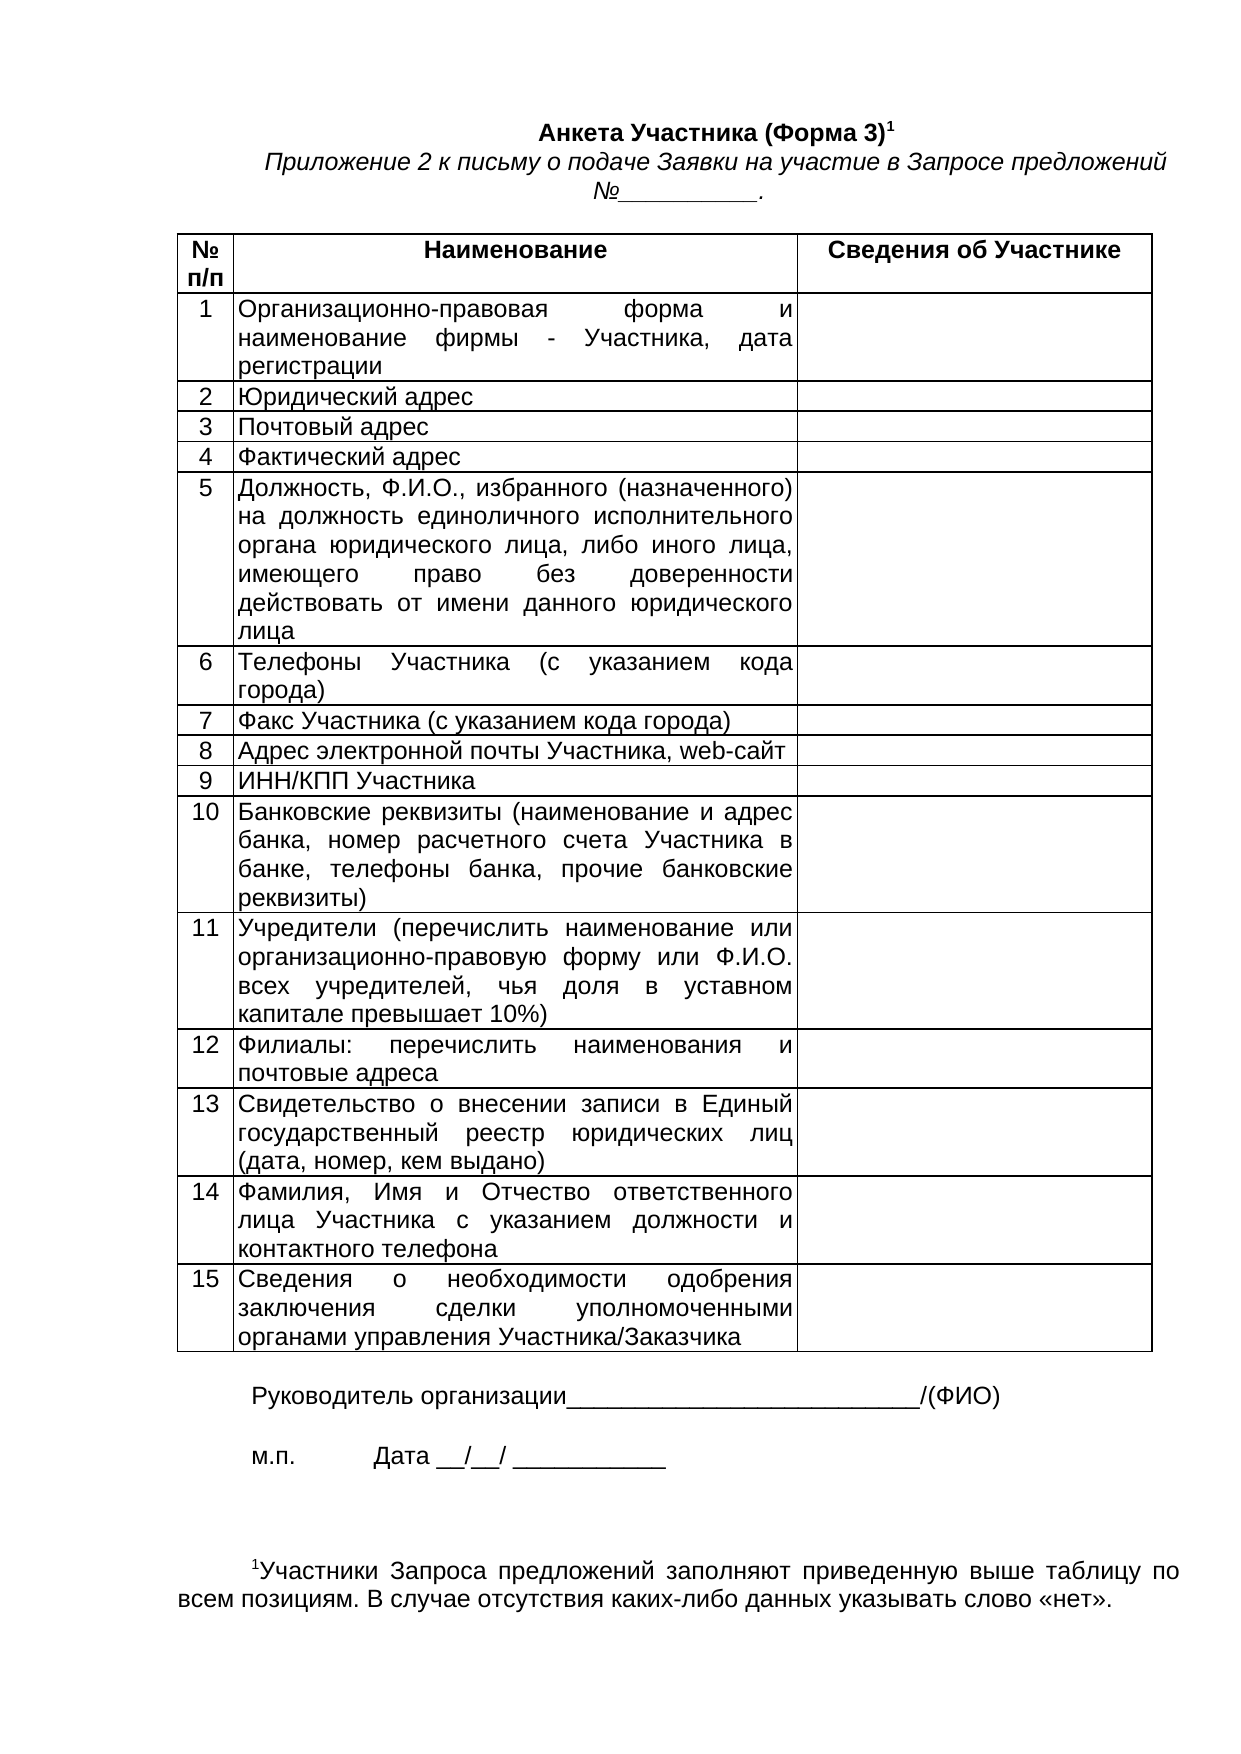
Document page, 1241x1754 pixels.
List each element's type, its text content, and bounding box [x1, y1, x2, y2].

table_cell 7 [178, 706, 233, 734]
table_cell Телефоны Участника (с указанием кода города) [234, 647, 797, 704]
table_cell Свидетельство о внесении записи в Единый государственный реестр юридических лиц (дата, номер, кем выдано) [234, 1089, 797, 1175]
table_cell 1 [178, 294, 233, 380]
table_cell Адрес электронной почты Участника, web-сайт [234, 736, 797, 765]
table_cell [798, 1177, 1151, 1263]
table_cell [798, 766, 1151, 795]
table_cell Банковские реквизиты (наименование и адрес банка, номер расчетного счета Участника в банке, телефоны банка, прочие банковские реквизиты) [234, 797, 797, 912]
table_cell ИНН/КПП Участника [234, 766, 797, 795]
table_cell 13 [178, 1089, 233, 1175]
table_cell Должность, Ф.И.О., избранного (назначенного) на должность единоличного исполнительного органа юридического лица, либо иного лица, имеющего право без доверенности действовать от имени данного юридического лица [234, 473, 797, 645]
table_cell [798, 412, 1151, 441]
table_cell 12 [178, 1030, 233, 1087]
table_cell 3 [178, 412, 233, 441]
table_cell [798, 736, 1151, 765]
table_cell [798, 294, 1151, 380]
table_cell [798, 647, 1151, 704]
table_cell 14 [178, 1177, 233, 1263]
table_cell 4 [178, 442, 233, 471]
text Руководитель организации / (ФИО) [177, 1381, 1181, 1412]
table_cell 6 [178, 647, 233, 704]
table_cell [798, 1265, 1151, 1351]
table_cell 9 [178, 766, 233, 795]
table_header № п/п [178, 235, 233, 292]
table_cell Сведения о необходимости одобрения заключения сделки уполномоченными органами управления Участника/Заказчика [234, 1265, 797, 1351]
table_cell Факс Участника (с указанием кода города) [234, 706, 797, 734]
table_cell 11 [178, 913, 233, 1028]
text м.п. Дата __/__/ ___________ [177, 1441, 1181, 1469]
table_cell [798, 442, 1151, 471]
table_cell Фамилия, Имя и Отчество ответственного лица Участника с указанием должности и контактного телефона [234, 1177, 797, 1263]
table_cell Юридический адрес [234, 382, 797, 410]
table_header Наименование [234, 235, 797, 292]
table_cell Организационно-правовая форма и наименование фирмы - Участника, дата регистрации [234, 294, 797, 380]
table_cell [798, 1089, 1151, 1175]
table_cell Учредители (перечислить наименование или организационно-правовую форму или Ф.И.О. всех учредителей, чья доля в уставном капитале превышает 10%) [234, 913, 797, 1028]
table_cell [798, 473, 1151, 645]
text Приложение 2 к письму о подаче Заявки на участие в Запросе предложений №__________. [177, 147, 1181, 204]
table_cell 8 [178, 736, 233, 765]
table_cell Фактический адрес [234, 442, 797, 471]
table_cell 5 [178, 473, 233, 645]
text 1Участники Запроса предложений заполняют приведенную выше таблицу по всем позициям. В случае отсутствия каких-либо данных указывать слово «нет». [177, 1556, 1181, 1613]
table_cell [798, 1030, 1151, 1087]
table_cell 15 [178, 1265, 233, 1351]
table_cell 2 [178, 382, 233, 410]
table_cell [798, 797, 1151, 912]
table_cell [798, 706, 1151, 734]
text Анкета Участника (Форма 3)1 [177, 118, 1181, 147]
table_cell Почтовый адрес [234, 412, 797, 441]
table_cell [798, 382, 1151, 410]
table_cell Филиалы: перечислить наименования и почтовые адреса [234, 1030, 797, 1087]
table_cell [798, 913, 1151, 1028]
table_cell 10 [178, 797, 233, 912]
table_header Сведения об Участнике [798, 235, 1151, 292]
